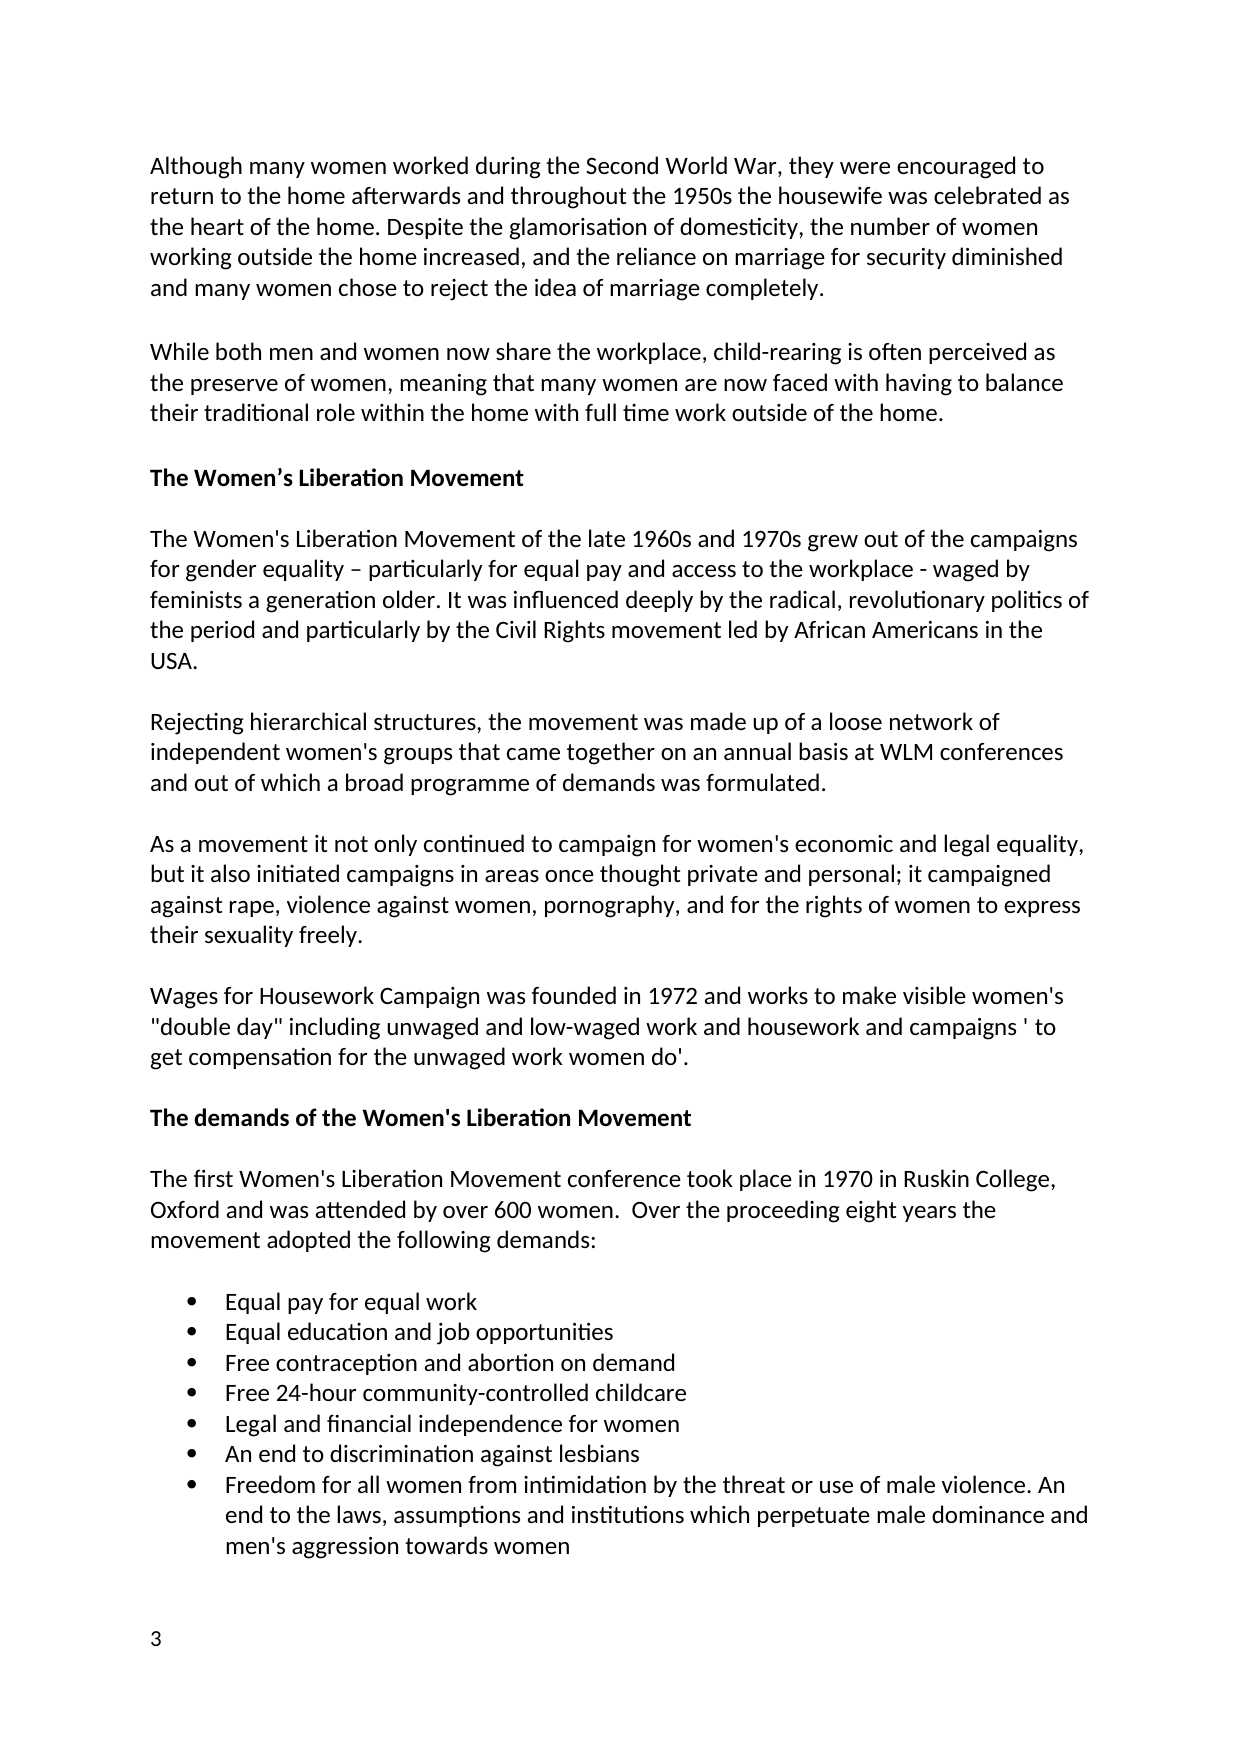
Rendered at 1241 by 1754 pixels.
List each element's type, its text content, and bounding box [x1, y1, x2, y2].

text Wages for Housework Campaign was founded in 1972 and works to make visible women's "double day" including unwaged and low-waged work and housework and campaigns ' to get compensation for the unwaged work women do'. [150, 981, 1090, 1072]
list Free contraception and abortion on demand [187, 1347, 1090, 1377]
list Legal and financial independence for women [187, 1408, 1090, 1438]
list Equal education and job opportunities [187, 1316, 1090, 1347]
text While both men and women now share the workplace, child-rearing is often perceived as the preserve of women, meaning that many women are now faced with having to balance their traditional role within the home with full time work outside of the home. [150, 336, 1090, 428]
list Freedom for all women from intimidation by the threat or use of male violence. An end to the laws, assumptions and institutions which perpetuate male dominance and men's aggression towards women [187, 1469, 1090, 1560]
text The first Women's Liberation Movement conference took place in 1970 in Ruskin College, Oxford and was attended by over 600 women. Over the proceeding eight years the movement adopted the following demands: [150, 1164, 1090, 1255]
list Equal pay for equal work [187, 1286, 1090, 1316]
text Although many women worked during the Second World War, they were encouraged to return to the home afterwards and throughout the 1950s the housewife was celebrated as the heart of the home. Despite the glamorisation of domesticity, the number of women working outside the home increased, and the reliance on marriage for security diminished and many women chose to reject the idea of marriage completely. [150, 150, 1090, 303]
list Free 24-hour community-controlled childcare [187, 1377, 1090, 1408]
text The Women's Liberation Movement of the late 1960s and 1970s grew out of the campaigns for gender equality – particularly for equal pay and access to the workplace - waged by feminists a generation older. It was influenced deeply by the radical, revolutionary politics of the period and particularly by the Civil Rights movement led by African Americans in the USA. [150, 523, 1090, 675]
text The demands of the Women's Liberation Movement [150, 1103, 1090, 1133]
text Rejecting hierarchical structures, the movement was made up of a loose network of independent women's groups that came together on an annual basis at WLM conferences and out of which a broad programme of demands was formulated. [150, 706, 1090, 797]
text The Women’s Liberation Movement [150, 462, 1090, 492]
text As a movement it not only continued to campaign for women's economic and legal equality, but it also initiated campaigns in areas once thought private and personal; it campaigned against rape, violence against women, pornography, and for the rights of women to express their sexuality freely. [150, 828, 1090, 950]
list An end to discrimination against lesbians [187, 1438, 1090, 1469]
